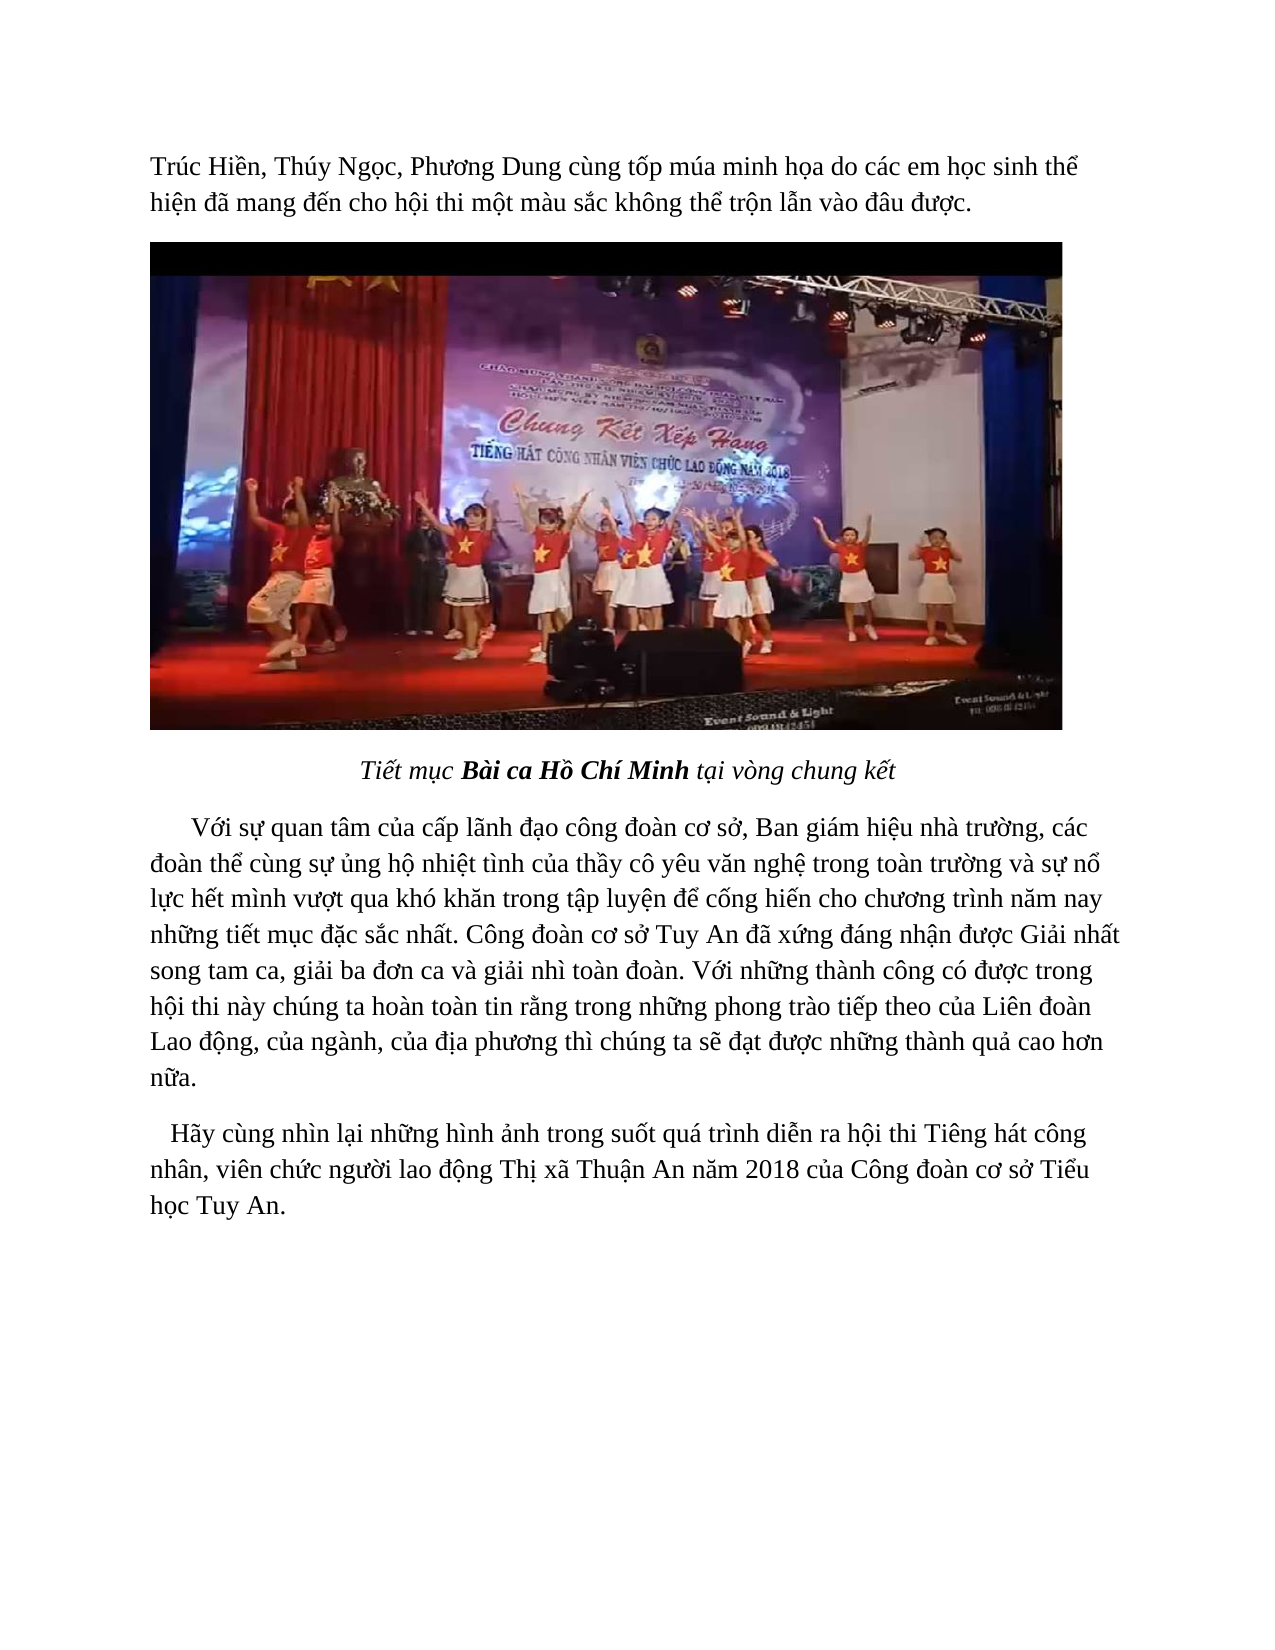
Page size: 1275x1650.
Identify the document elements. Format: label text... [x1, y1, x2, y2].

picture [150, 242, 1063, 730]
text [150, 150, 1125, 217]
text Tiết mục Bài ca Hồ Chí Minh tại vòng chung kết [150, 754, 1125, 786]
text Với sự quan tâm của cấp lãnh đạo công đoàn cơ sở, Ban giám hiệu nhà trường, các đoàn thể cùng sự ủng hộ nhiệt tình của thầy cô yêu văn nghệ trong toàn trường và sự nổ lực hết mình vượt qua khó khăn trong tập luyện để cống hiến cho chương trình năm nay những tiết mục đặc sắc nhất. Công đoàn cơ sở Tuy An đã xứng đáng nhận được Giải nhất song tam ca, giải ba đơn ca và giải nhì toàn đoàn. Với những thành công có được trong hội thi này chúng ta hoàn toàn tin rằng trong những phong trào tiếp theo của Liên đoàn Lao động, của ngành, của địa phương thì chúng ta sẽ đạt được những thành quả cao hơn nữa. [150, 811, 1125, 1092]
text Hãy cùng nhìn lại những hình ảnh trong suốt quá trình diễn ra hội thi Tiêng hát công nhân, viên chức người lao động Thị xã Thuận An năm 2018 của Công đoàn cơ sở Tiểu học Tuy An. [150, 1118, 1125, 1220]
